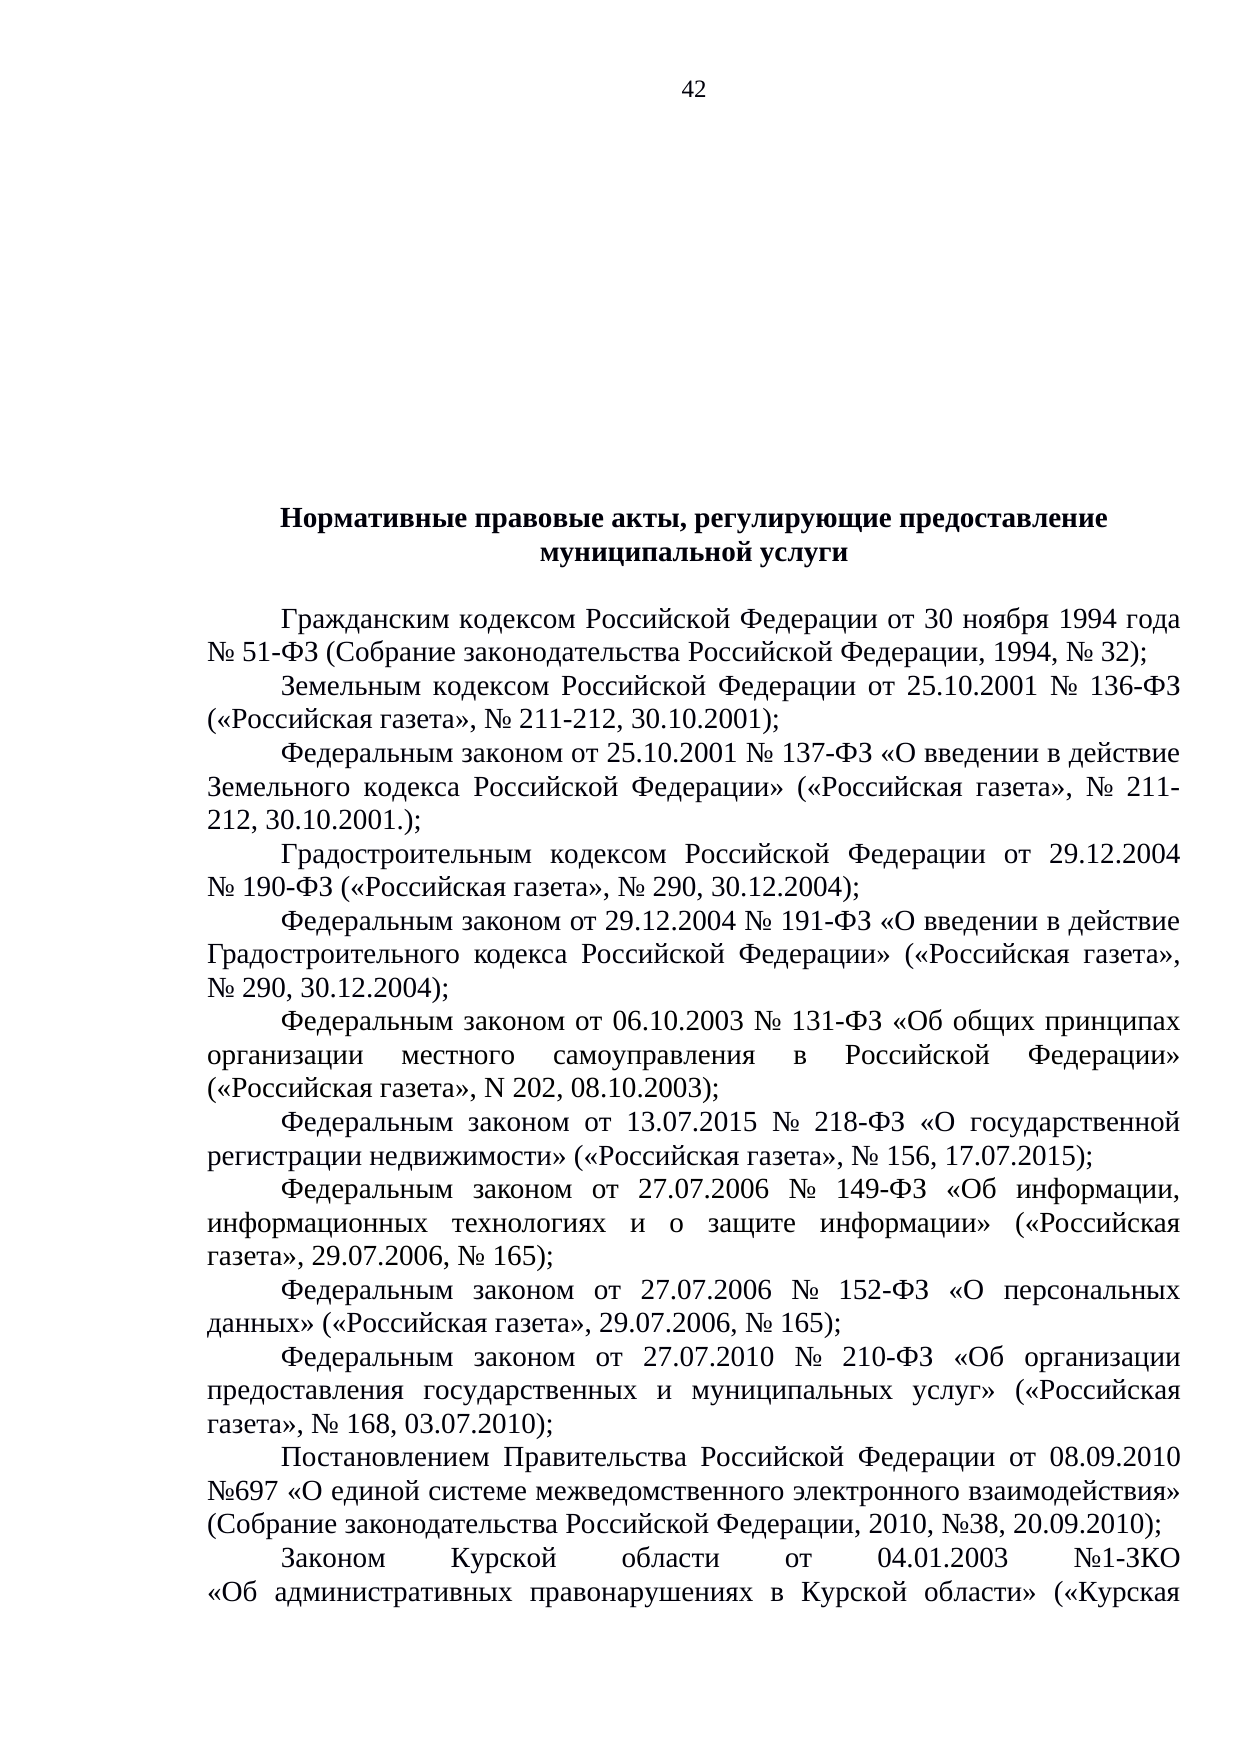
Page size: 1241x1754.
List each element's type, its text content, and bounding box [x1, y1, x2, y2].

text Федеральным законом от 06.10.2003 № 131-ФЗ «Об общих принципах организации местного самоуправления в Российской Федерации» («Российская газета», N 202, 08.10.2003); [207, 1003, 1181, 1104]
text Градостроительным кодексом Российской Федерации от 29.12.2004 № 190-ФЗ («Российская газета», № 290, 30.12.2004); [207, 836, 1181, 903]
text Гражданским кодексом Российской Федерации от 30 ноября 1994 года № 51-ФЗ (Собрание законодательства Российской Федерации, 1994, № 32); [207, 601, 1181, 668]
text Федеральным законом от 27.07.2006 № 152-ФЗ «О персональных данных» («Российская газета», 29.07.2006, № 165); [207, 1272, 1181, 1339]
text Постановлением Правительства Российской Федерации от 08.09.2010 №697 «О единой системе межведомственного электронного взаимодействия» (Собрание законодательства Российской Федерации, 2010, №38, 20.09.2010); [207, 1439, 1181, 1540]
text Федеральным законом от 25.10.2001 № 137-ФЗ «О введении в действие Земельного кодекса Российской Федерации» («Российская газета», № 211-212, 30.10.2001.); [207, 735, 1181, 836]
text Федеральным законом от 29.12.2004 № 191-ФЗ «О введении в действие Градостроительного кодекса Российской Федерации» («Российская газета», № 290, 30.12.2004); [207, 903, 1181, 1003]
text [207, 1540, 1181, 1607]
text Федеральным законом от 27.07.2010 № 210-ФЗ «Об организации предоставления государственных и муниципальных услуг» («Российская газета», № 168, 03.07.2010); [207, 1339, 1181, 1439]
text Федеральным законом от 27.07.2006 № 149-ФЗ «Об информации, информационных технологиях и о защите информации» («Российская газета», 29.07.2006, № 165); [207, 1171, 1181, 1272]
text Нормативные правовые акты, регулирующие предоставление муниципальной услуги [207, 500, 1181, 567]
text Земельным кодексом Российской Федерации от 25.10.2001 № 136-ФЗ («Российская газета», № 211-212, 30.10.2001); [207, 668, 1181, 735]
text Федеральным законом от 13.07.2015 № 218-ФЗ «О государственной регистрации недвижимости» («Российская газета», № 156, 17.07.2015); [207, 1104, 1181, 1171]
